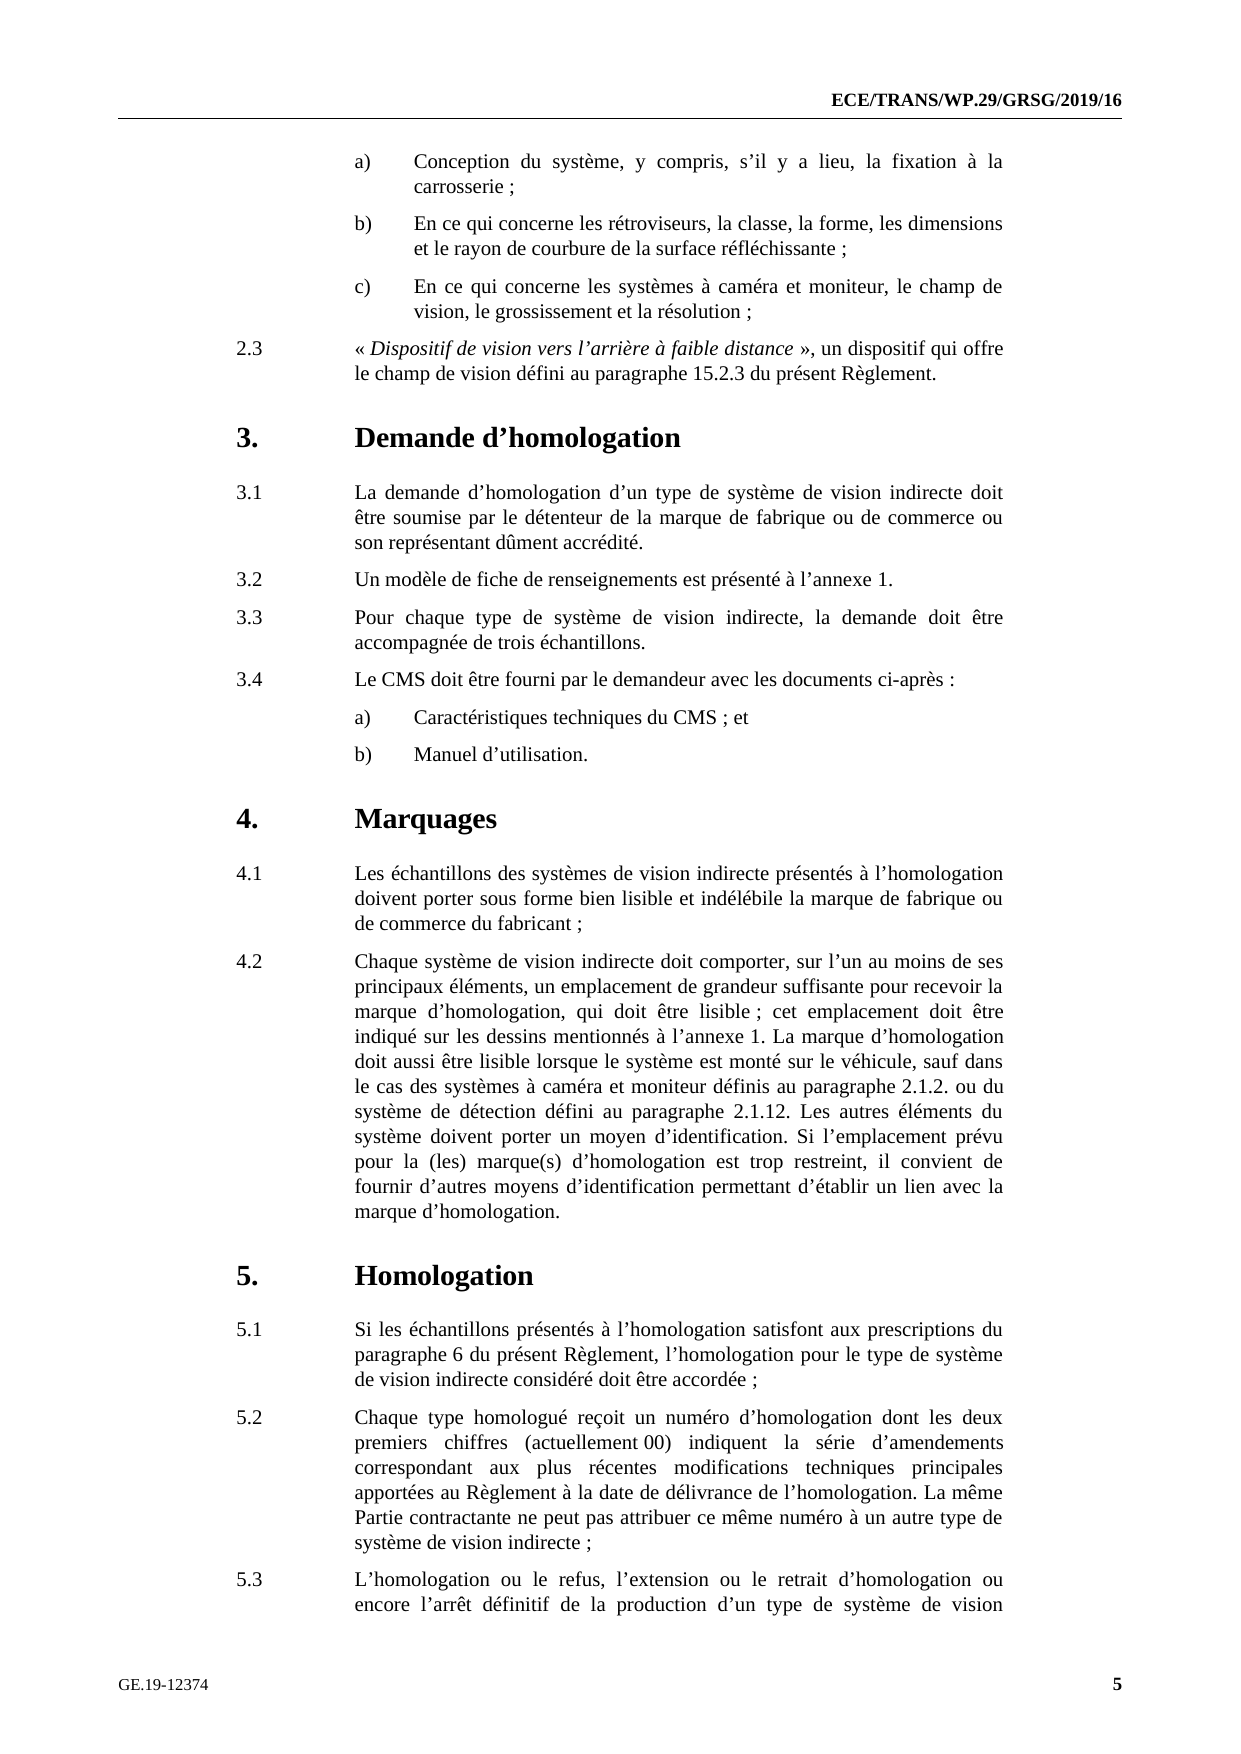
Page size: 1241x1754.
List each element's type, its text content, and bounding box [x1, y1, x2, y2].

text b) Manuel d’utilisation. [354, 741, 1004, 766]
text 4.2 Chaque système de vision indirecte doit comporter, sur l’un au moins de ses principaux éléments, un emplacement de grandeur suffisante pour recevoir la marque d’homologation, qui doit être lisible ; cet emplacement doit être indiqué sur les dessins mentionnés à l’annexe 1. La marque d’homologation doit aussi être lisible lorsque le système est monté sur le véhicule, sauf dans le cas des systèmes à caméra et moniteur définis au paragraphe 2.1.2. ou du système de détection défini au paragraphe 2.1.12. Les autres éléments du système doivent porter un moyen d’identification. Si l’emplacement prévu pour la (les) marque(s) d’homologation est trop restreint, il convient de fournir d’autres moyens d’identification permettant d’établir un lien avec la marque d’homologation. [236, 948, 1004, 1223]
text 4.1 Les échantillons des systèmes de vision indirecte présentés à l’homologation doivent porter sous forme bien lisible et indélébile la marque de fabrique ou de commerce du fabricant ; [236, 860, 1004, 935]
text 3.2 Un modèle de fiche de renseignements est présenté à l’annexe 1. [236, 566, 1004, 591]
text 3.1 La demande d’homologation d’un type de système de vision indirecte doit être soumise par le détenteur de la marque de fabrique ou de commerce ou son représentant dûment accrédité. [236, 479, 1004, 554]
text 5.2 Chaque type homologué reçoit un numéro d’homologation dont les deux premiers chiffres (actuellement 00) indiquent la série d’amendements correspondant aux plus récentes modifications techniques principales apportées au Règlement à la date de délivrance de l’homologation. La même Partie contractante ne peut pas attribuer ce même numéro à un autre type de système de vision indirecte ; [236, 1404, 1004, 1554]
text 3. Demande d’homologation [236, 423, 1122, 454]
text b) En ce qui concerne les rétroviseurs, la classe, la forme, les dimensions et le rayon de courbure de la surface réfléchissante ; [354, 210, 1004, 260]
text a) Caractéristiques techniques du CMS ; et [354, 704, 1004, 729]
text c) En ce qui concerne les systèmes à caméra et moniteur, le champ de vision, le grossissement et la résolution ; [354, 273, 1004, 323]
text 2.3 « Dispositif de vision vers l’arrière à faible distance », un dispositif qui offre le champ de vision défini au paragraphe 15.2.3 du présent Règlement. [236, 335, 1004, 385]
text 3.3 Pour chaque type de système de vision indirecte, la demande doit être accompagnée de trois échantillons. [236, 604, 1004, 654]
text 5. Homologation [236, 1260, 1122, 1291]
text a) Conception du système, y compris, s’il y a lieu, la fixation à la carrosserie ; [354, 148, 1004, 198]
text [236, 1566, 1004, 1616]
text 4. Marquages [236, 804, 1122, 835]
text 3.4 Le CMS doit être fourni par le demandeur avec les documents ci-après : [236, 666, 1004, 691]
text 5.1 Si les échantillons présentés à l’homologation satisfont aux prescriptions du paragraphe 6 du présent Règlement, l’homologation pour le type de système de vision indirecte considéré doit être accordée ; [236, 1316, 1004, 1391]
